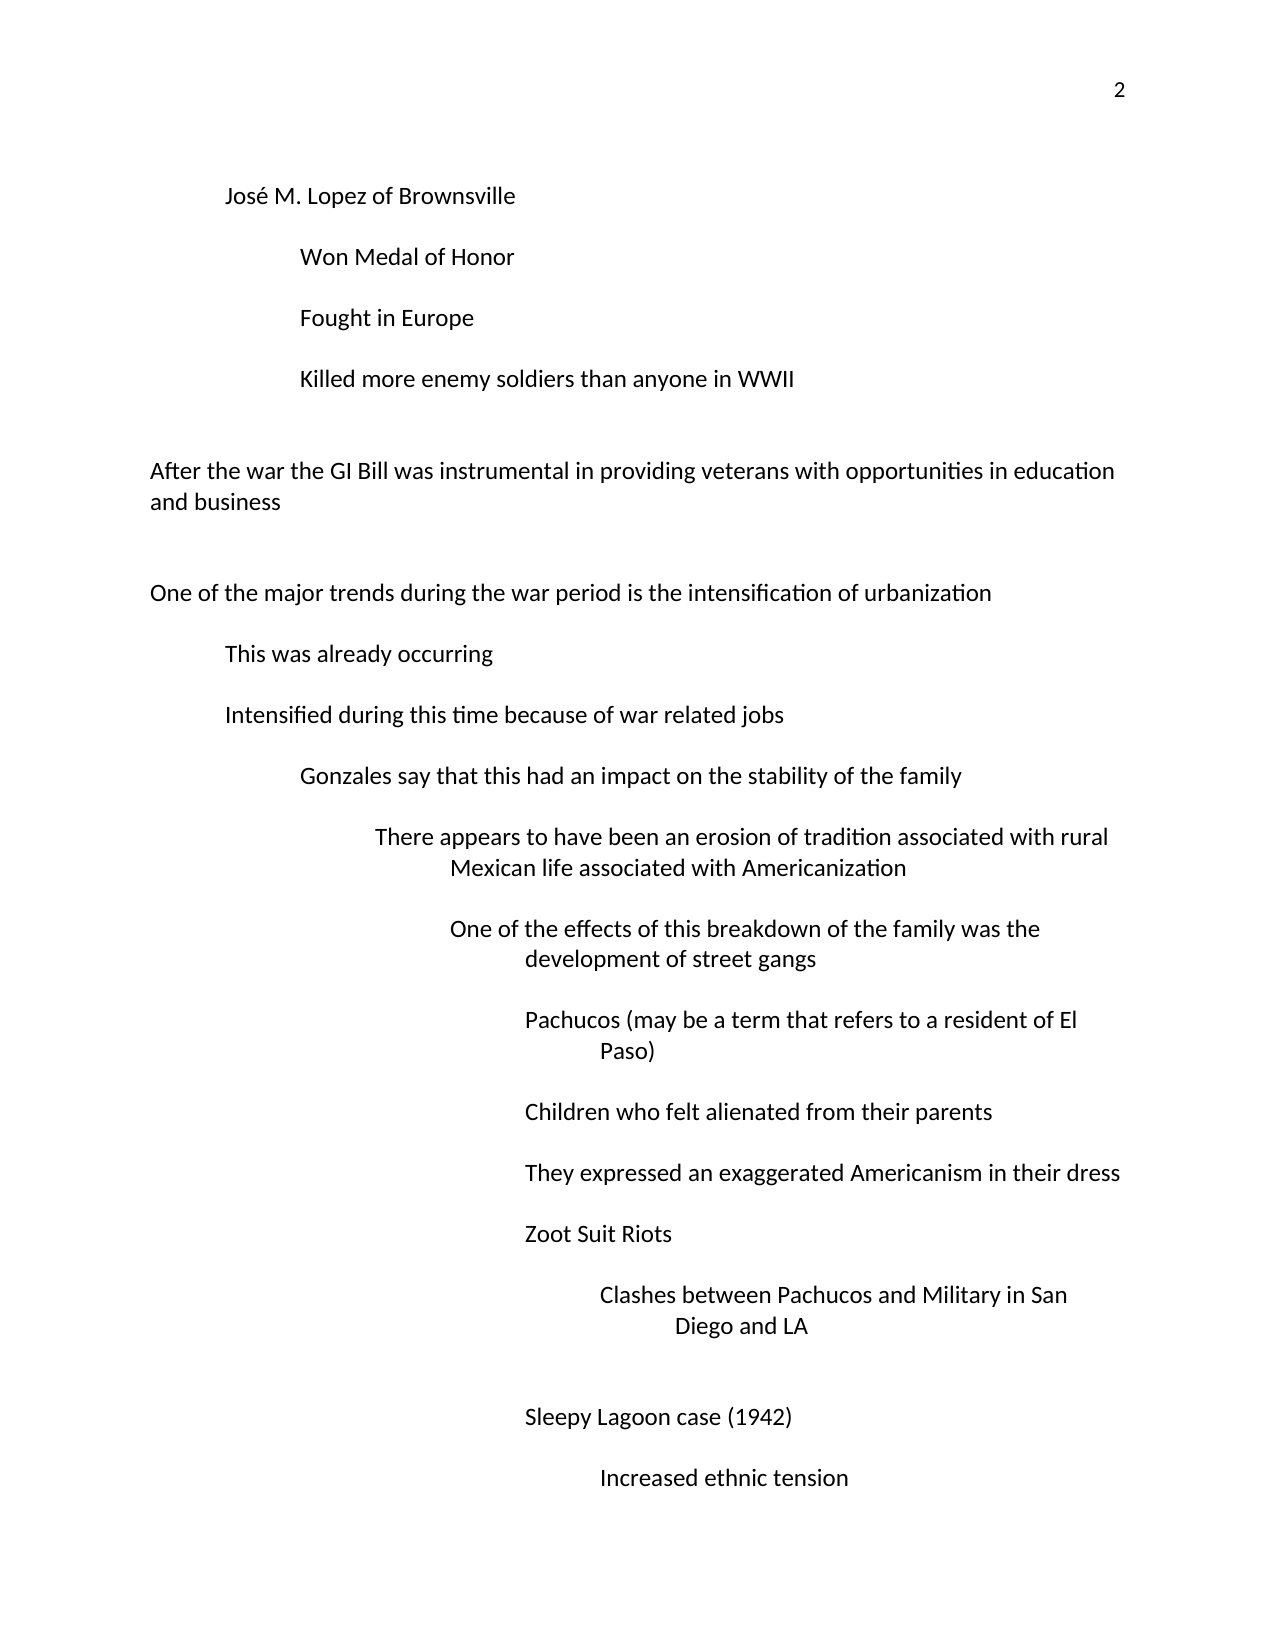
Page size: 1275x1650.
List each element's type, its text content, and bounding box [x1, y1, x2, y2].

text Clashes between Pachucos and Military in San Diego and LA [150, 1279, 1125, 1340]
text Increased ethnic tension [150, 1462, 1125, 1493]
text José M. Lopez of Brownsville [150, 181, 1125, 211]
text They expressed an exaggerated Americanism in their dress [150, 1157, 1125, 1188]
text Killed more enemy soldiers than anyone in WWII [150, 364, 1125, 394]
text One of the major trends during the war period is the intensification of urbanization [150, 577, 1125, 608]
text Fought in Europe [150, 303, 1125, 333]
text Zoot Suit Riots [150, 1218, 1125, 1249]
text Pachucos (may be a term that refers to a resident of El Paso) [150, 1004, 1125, 1066]
text Sleepy Lagoon case (1942) [150, 1401, 1125, 1432]
text Gonzales say that this had an impact on the stability of the family [150, 760, 1125, 791]
text There appears to have been an erosion of tradition associated with rural Mexican life associated with Americanization [150, 821, 1125, 882]
text This was already occurring [150, 638, 1125, 669]
text Won Medal of Honor [150, 242, 1125, 272]
text Intensified during this time because of war related jobs [150, 699, 1125, 730]
text After the war the GI Bill was instrumental in providing veterans with opportunities in education and business [150, 455, 1125, 516]
text One of the effects of this breakdown of the family was the development of street gangs [150, 913, 1125, 974]
text Children who felt alienated from their parents [150, 1096, 1125, 1127]
